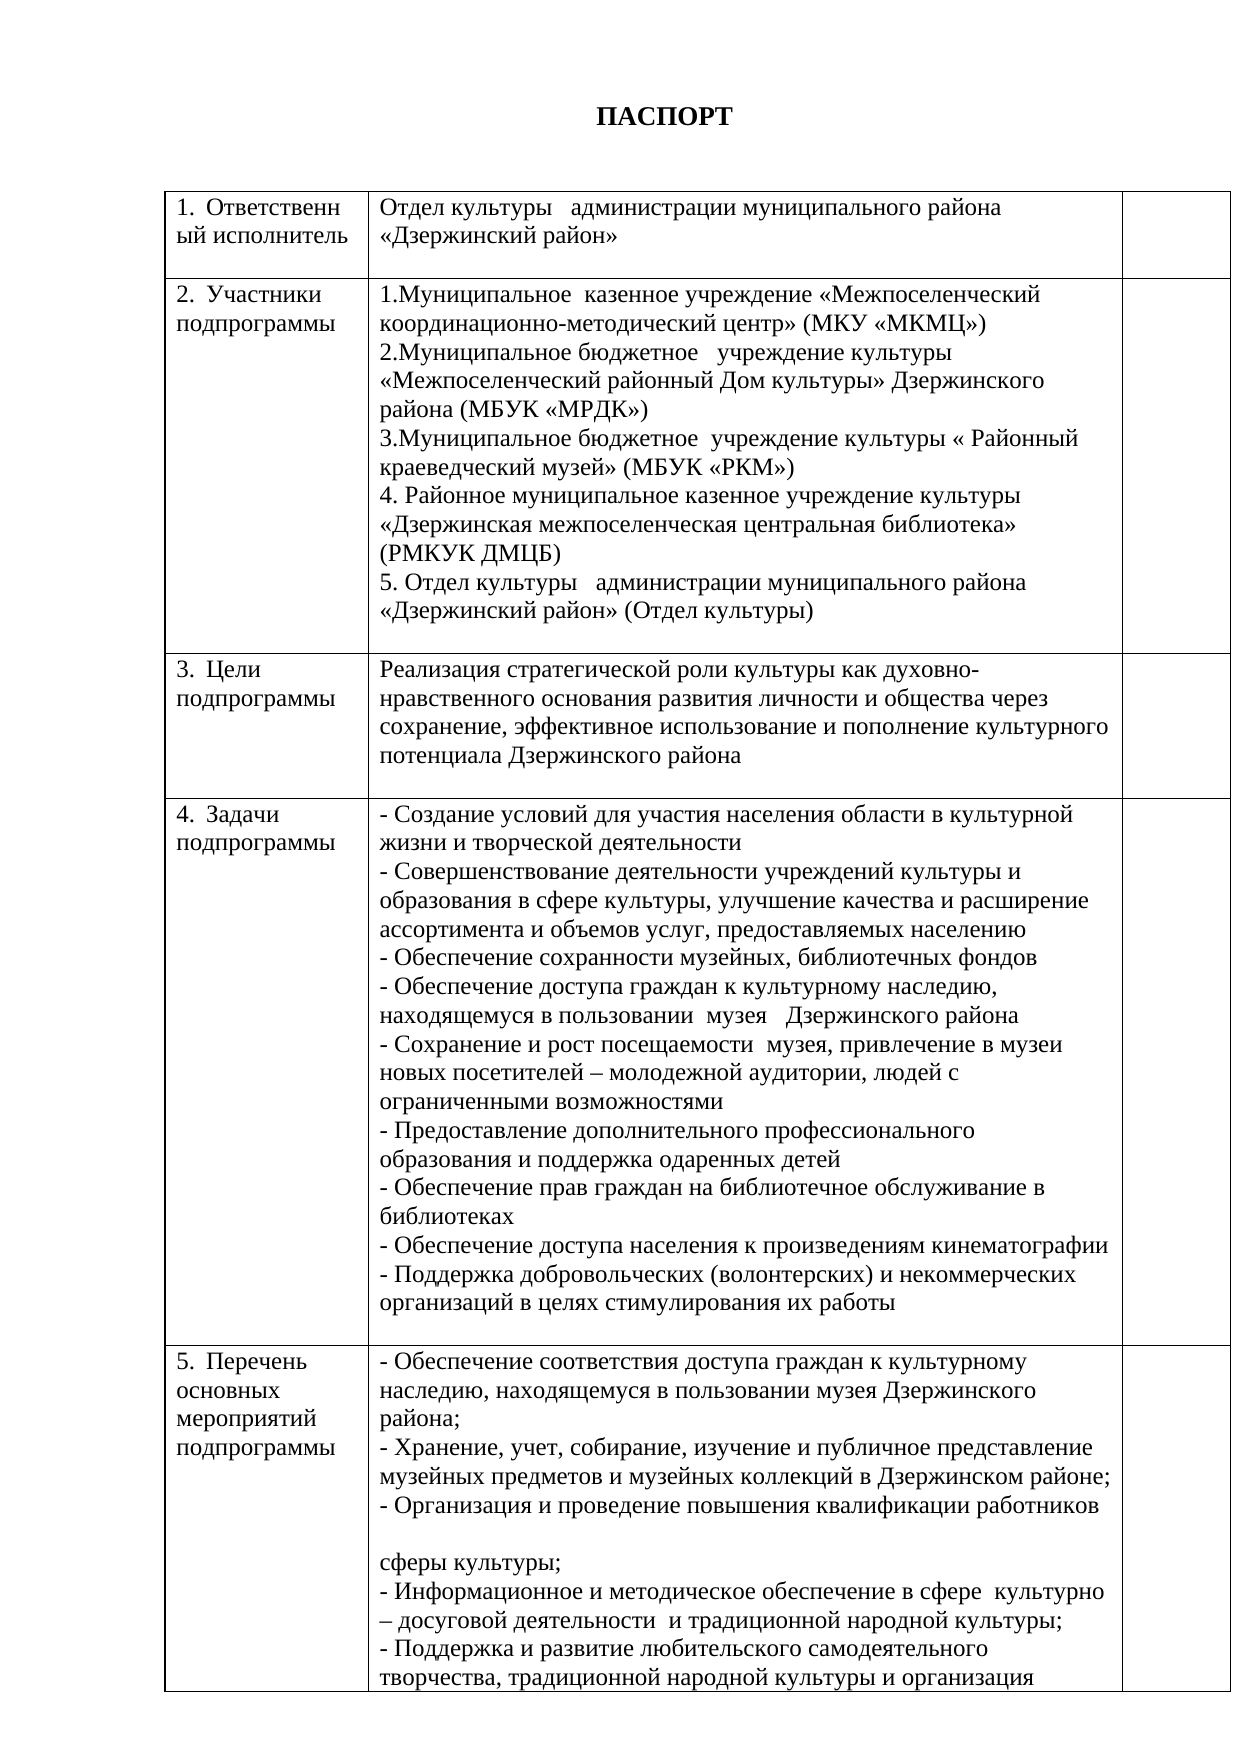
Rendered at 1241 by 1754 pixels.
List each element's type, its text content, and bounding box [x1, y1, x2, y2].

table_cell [369, 1346, 1122, 1691]
table_header Ответственный исполнитель [166, 192, 368, 278]
table_cell Реализация стратегической роли культуры как духовно-нравственного основания развития личности и общества через сохранение, эффективное использование и пополнение культурного потенциала Дзержинского района [369, 654, 1122, 798]
table_cell [1123, 279, 1230, 653]
table_cell 1.Муниципальное казенное учреждение «Межпоселенческий координационно-методический центр» (МКУ «МКМЦ») 2.Муниципальное бюджетное учреждение культуры «Межпоселенческий районный Дом культуры» Дзержинского района (МБУК «МРДК») 3.Муниципальное бюджетное учреждение культуры « Районный краеведческий музей» (МБУК «РКМ») 4. Районное муниципальное казенное учреждение культуры «Дзержинская межпоселенческая центральная библиотека» (РМКУК ДМЦБ) 5. Отдел культуры администрации муниципального района «Дзержинский район» (Отдел культуры) [369, 279, 1122, 653]
text ПАСПОРТ [177, 100, 1152, 131]
table_cell [1123, 654, 1230, 798]
table_header [1123, 192, 1230, 278]
table_cell - Создание условий для участия населения области в культурной жизни и творческой деятельности - Совершенствование деятельности учреждений культуры и образования в сфере культуры, улучшение качества и расширение ассортимента и объемов услуг, предоставляемых населению - Обеспечение сохранности музейных, библиотечных фондов - Обеспечение доступа граждан к культурному наследию, находящемуся в пользовании музея Дзержинского района - Сохранение и рост посещаемости музея, привлечение в музеи новых посетителей – молодежной аудитории, людей с ограниченными возможностями - Предоставление дополнительного профессионального образования и поддержка одаренных детей - Обеспечение прав граждан на библиотечное обслуживание в библиотеках - Обеспечение доступа населения к произведениям кинематографии - Поддержка добровольческих (волонтерских) и некоммерческих организаций в целях стимулирования их работы [369, 799, 1122, 1345]
table_cell Участники подпрограммы [166, 279, 368, 653]
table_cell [166, 1346, 368, 1691]
table_cell Цели подпрограммы [166, 654, 368, 798]
table_cell Задачи подпрограммы [166, 799, 368, 1345]
table_cell [1123, 799, 1230, 1345]
table_cell [1123, 1346, 1230, 1691]
table_header Отдел культуры администрации муниципального района «Дзержинский район» [369, 192, 1122, 278]
